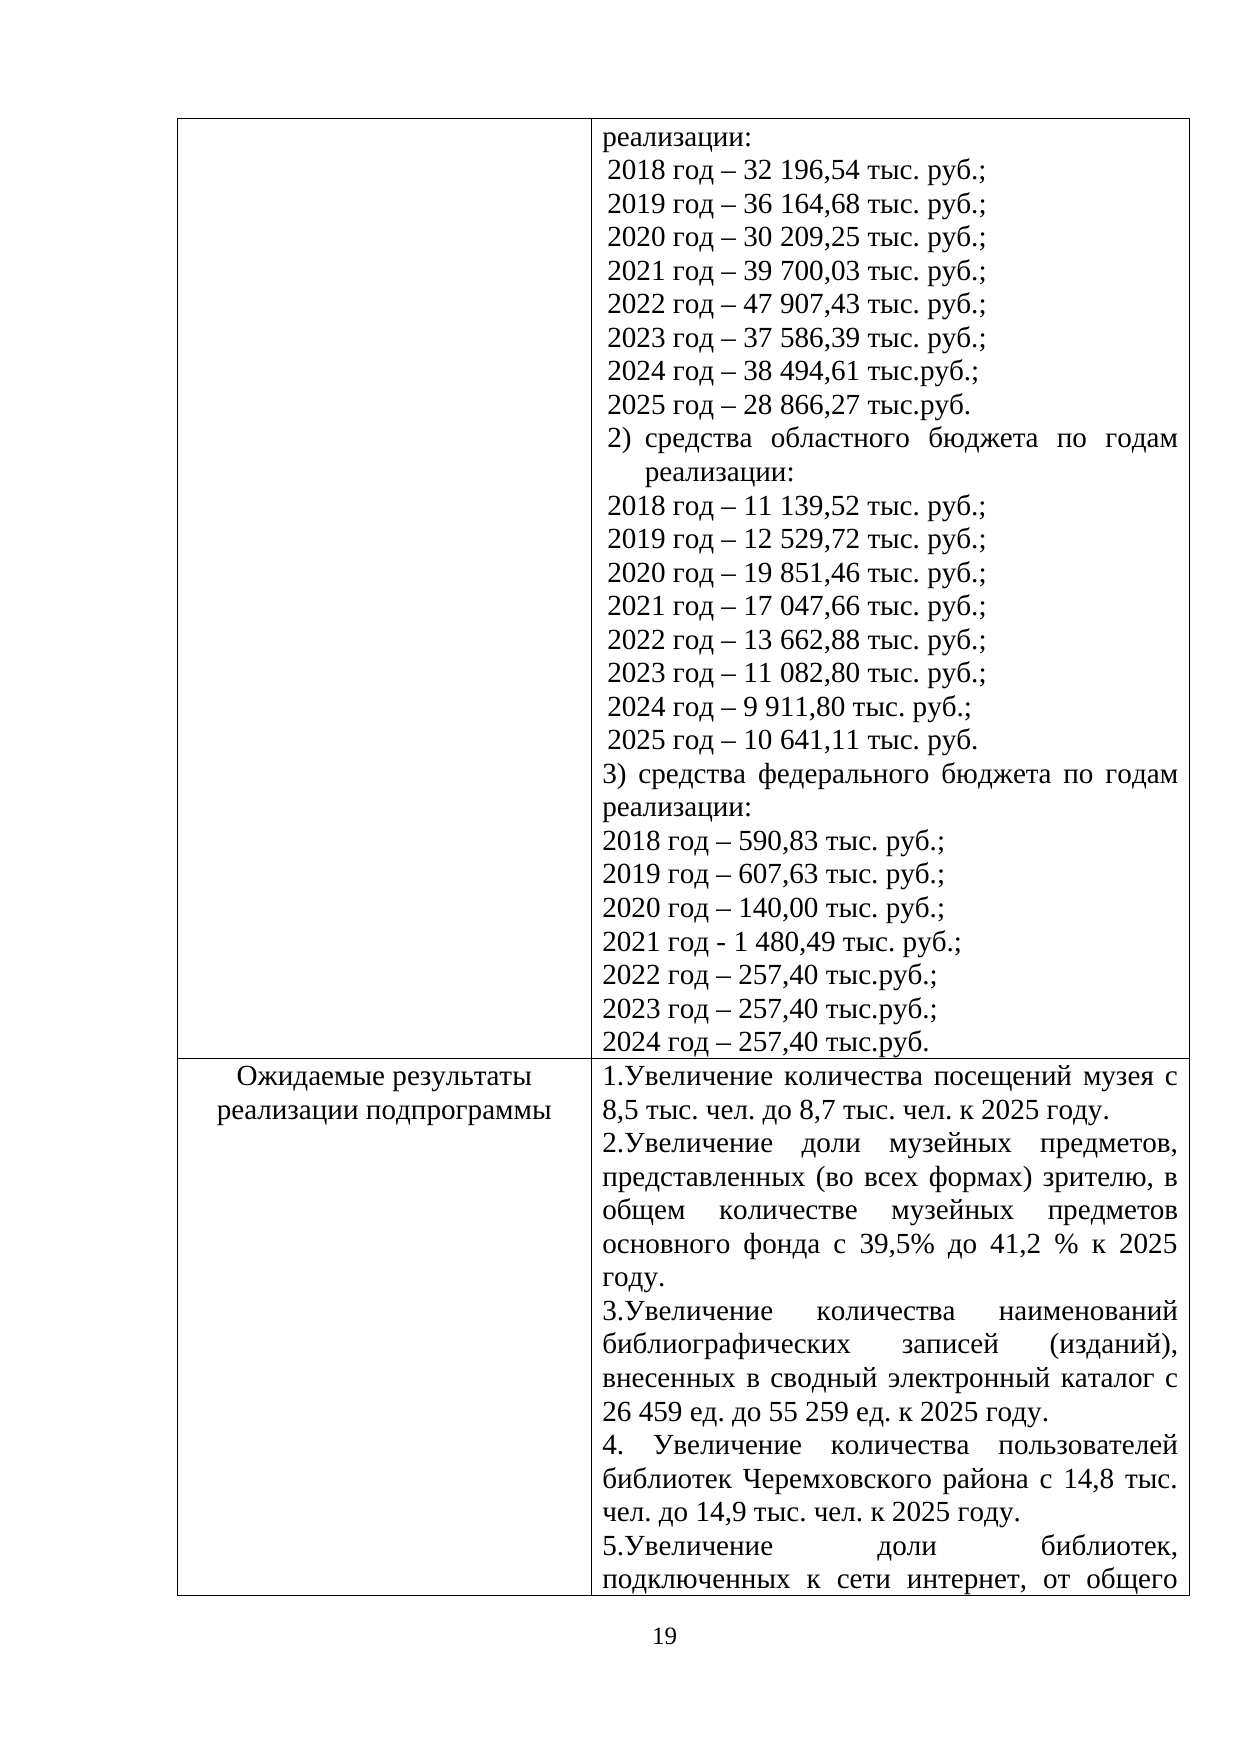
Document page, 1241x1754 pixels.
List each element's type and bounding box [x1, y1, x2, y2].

table_cell [592, 1059, 1189, 1595]
table_cell [592, 119, 1189, 1058]
table_cell [178, 119, 591, 1058]
table_cell [178, 1059, 591, 1595]
